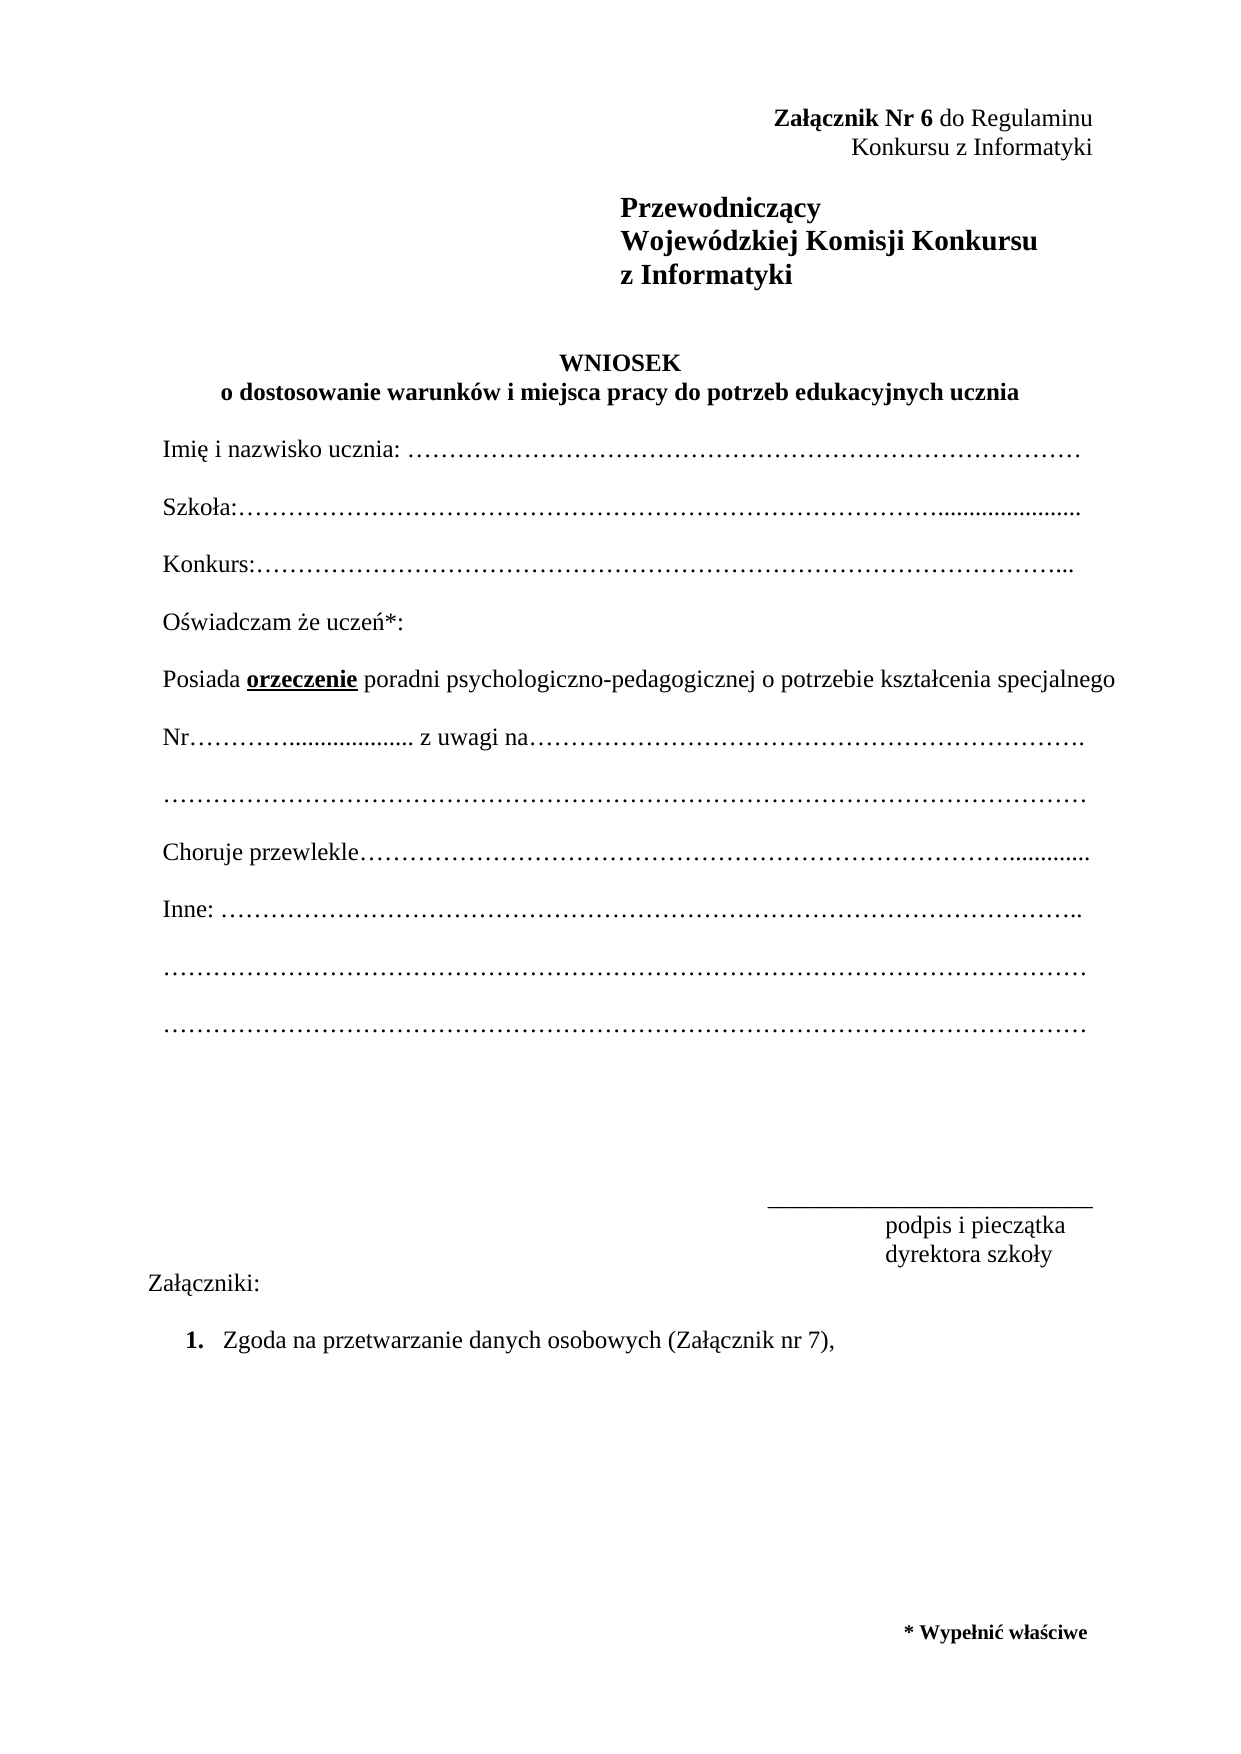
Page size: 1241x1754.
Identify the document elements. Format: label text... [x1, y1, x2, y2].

text Załączniki: [148, 1268, 1093, 1297]
text __________________________ [148, 1182, 1093, 1210]
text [148, 1620, 1087, 1644]
text Imię i nazwisko ucznia: ……………………………………………………………………… [148, 434, 1093, 463]
text ………………………………………………………………………………………………… [148, 779, 1093, 808]
text podpis i pieczątka [811, 1210, 1093, 1239]
text Załącznik Nr 6 do Regulaminu Konkursu z Informatyki [148, 103, 1093, 161]
text dyrektora szkoły [811, 1239, 1093, 1268]
list Zgoda na przetwarzanie danych osobowych (Załącznik nr 7), [185, 1325, 1093, 1354]
text Choruje przewlekle……………………………………………………………………............. [148, 837, 1093, 865]
text ………………………………………………………………………………………………… [148, 952, 1093, 980]
text Inne: ………………………………………………………………………………………….. [148, 894, 1093, 923]
text Oświadczam że uczeń*: [148, 607, 1093, 635]
text Nr………….................... z uwagi na…………………………………………………………. [162, 722, 1093, 750]
text Szkoła:…………………………………………………………………………....................... [148, 492, 1093, 520]
text WNIOSEK o dostosowanie warunków i miejsca pracy do potrzeb edukacyjnych ucznia [148, 348, 1093, 405]
text Posiada orzeczenie poradni psychologiczno-pedagogicznej o potrzebie kształcenia specjalnego [162, 664, 1122, 693]
text Przewodniczący [620, 190, 1093, 223]
text Konkurs:……………………………………………………………………………………... [148, 549, 1093, 578]
text Wojewódzkiej Komisji Konkursu z Informatyki [620, 223, 1093, 290]
text ………………………………………………………………………………………………… [148, 1009, 1093, 1038]
